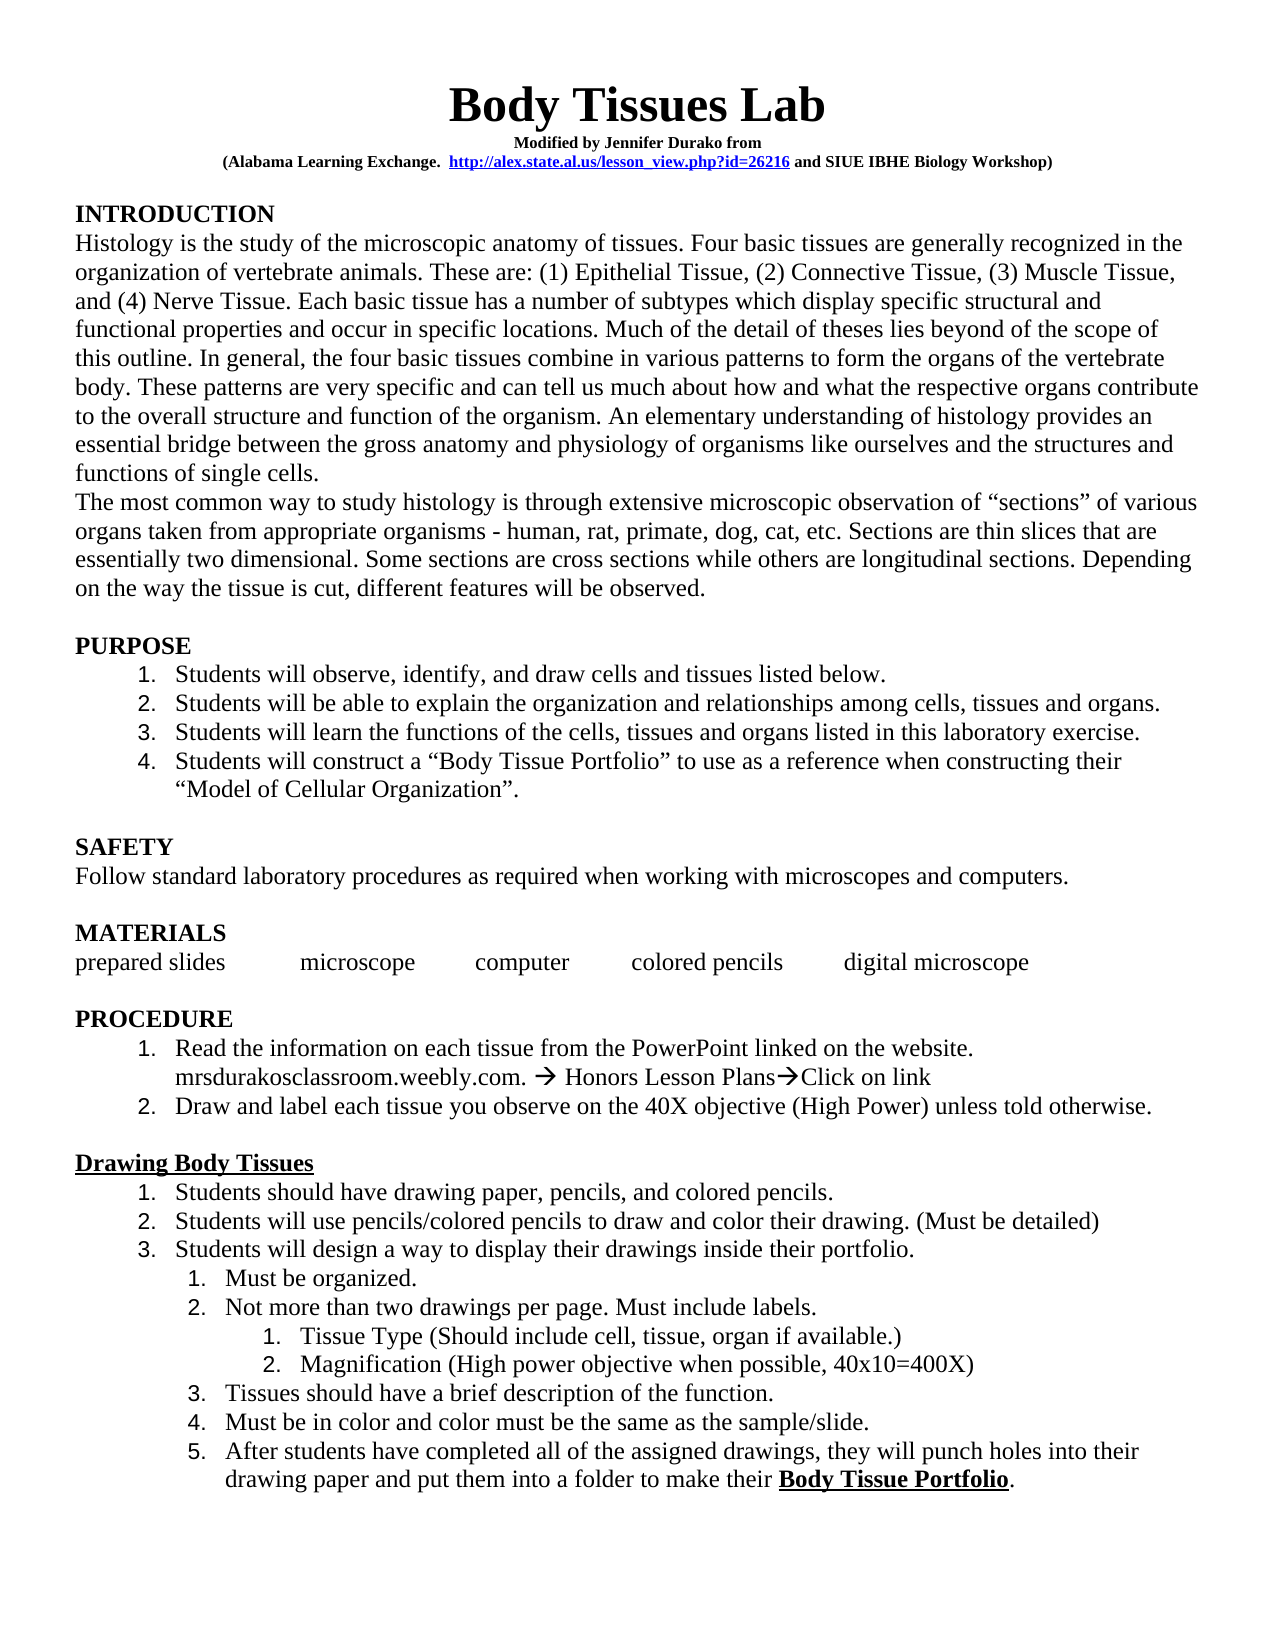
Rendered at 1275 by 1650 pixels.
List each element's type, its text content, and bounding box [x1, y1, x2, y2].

list Students will construct a “Body Tissue Portfolio” to use as a reference when constructing their “Model of Cellular Organization”. [137, 746, 1200, 803]
list Students should have drawing paper, pencils, and colored pencils. [137, 1177, 1200, 1206]
list After students have completed all of the assigned drawings, they will punch holes into their drawing paper and put them into a folder to make their Body Tissue Portfolio. [187, 1436, 1200, 1521]
list Students will observe, identify, and draw cells and tissues listed below. [137, 659, 1200, 688]
list Must be in color and color must be the same as the sample/slide. [187, 1407, 1200, 1436]
text Modified by Jennifer Durako from [75, 132, 1200, 152]
list Draw and label each tissue you observe on the 40X objective (High Power) unless told otherwise. [137, 1091, 1200, 1119]
text PROCEDURE [75, 1004, 1200, 1033]
text PURPOSE [75, 631, 1200, 659]
text Body Tissues Lab [75, 75, 1200, 132]
list Not more than two drawings per page. Must include labels. [187, 1292, 1200, 1321]
list Must be organized. [187, 1263, 1200, 1292]
text Follow standard laboratory procedures as required when working with microscopes and computers. [75, 861, 1200, 889]
list Students will design a way to display their drawings inside their portfolio. [137, 1234, 1200, 1263]
text The most common way to study histology is through extensive microscopic observation of “sections” of various organs taken from appropriate organisms - human, rat, primate, dog, cat, etc. Sections are thin slices that are essentially two dimensional. Some sections are cross sections while others are longitudinal sections. Depending on the way the tissue is cut, different features will be observed. [75, 487, 1200, 602]
text SAFETY [75, 832, 1200, 861]
text prepared slides microscope computer colored pencils digital microscope [75, 947, 1200, 976]
list Students will learn the functions of the cells, tissues and organs listed in this laboratory exercise. [137, 717, 1200, 746]
list Magnification (High power objective when possible, 40x10=400X) [262, 1349, 1200, 1378]
list Tissues should have a brief description of the function. [187, 1378, 1200, 1407]
text INTRODUCTION [75, 199, 1200, 228]
text Drawing Body Tissues [75, 1148, 1200, 1177]
text (Alabama Learning Exchange. http://alex.state.al.us/lesson_view.php?id=26216 and SIUE IBHE Biology Workshop) [75, 152, 1200, 171]
text MATERIALS [75, 918, 1200, 947]
list Read the information on each tissue from the PowerPoint linked on the website. mrsdurakosclassroom.weebly.com. Honors Lesson PlansClick on link [137, 1033, 1200, 1091]
list Students will use pencils/colored pencils to draw and color their drawing. (Must be detailed) [137, 1206, 1200, 1234]
text Histology is the study of the microscopic anatomy of tissues. Four basic tissues are generally recognized in the organization of vertebrate animals. These are: (1) Epithelial Tissue, (2) Connective Tissue, (3) Muscle Tissue, and (4) Nerve Tissue. Each basic tissue has a number of subtypes which display specific structural and functional properties and occur in specific locations. Much of the detail of theses lies beyond of the scope of this outline. In general, the four basic tissues combine in various patterns to form the organs of the vertebrate body. These patterns are very specific and can tell us much about how and what the respective organs contribute to the overall structure and function of the organism. An elementary understanding of histology provides an essential bridge between the gross anatomy and physiology of organisms like ourselves and the structures and functions of single cells. [75, 228, 1200, 487]
list Students will be able to explain the organization and relationships among cells, tissues and organs. [137, 688, 1200, 717]
list Tissue Type (Should include cell, tissue, organ if available.) [262, 1321, 1200, 1349]
